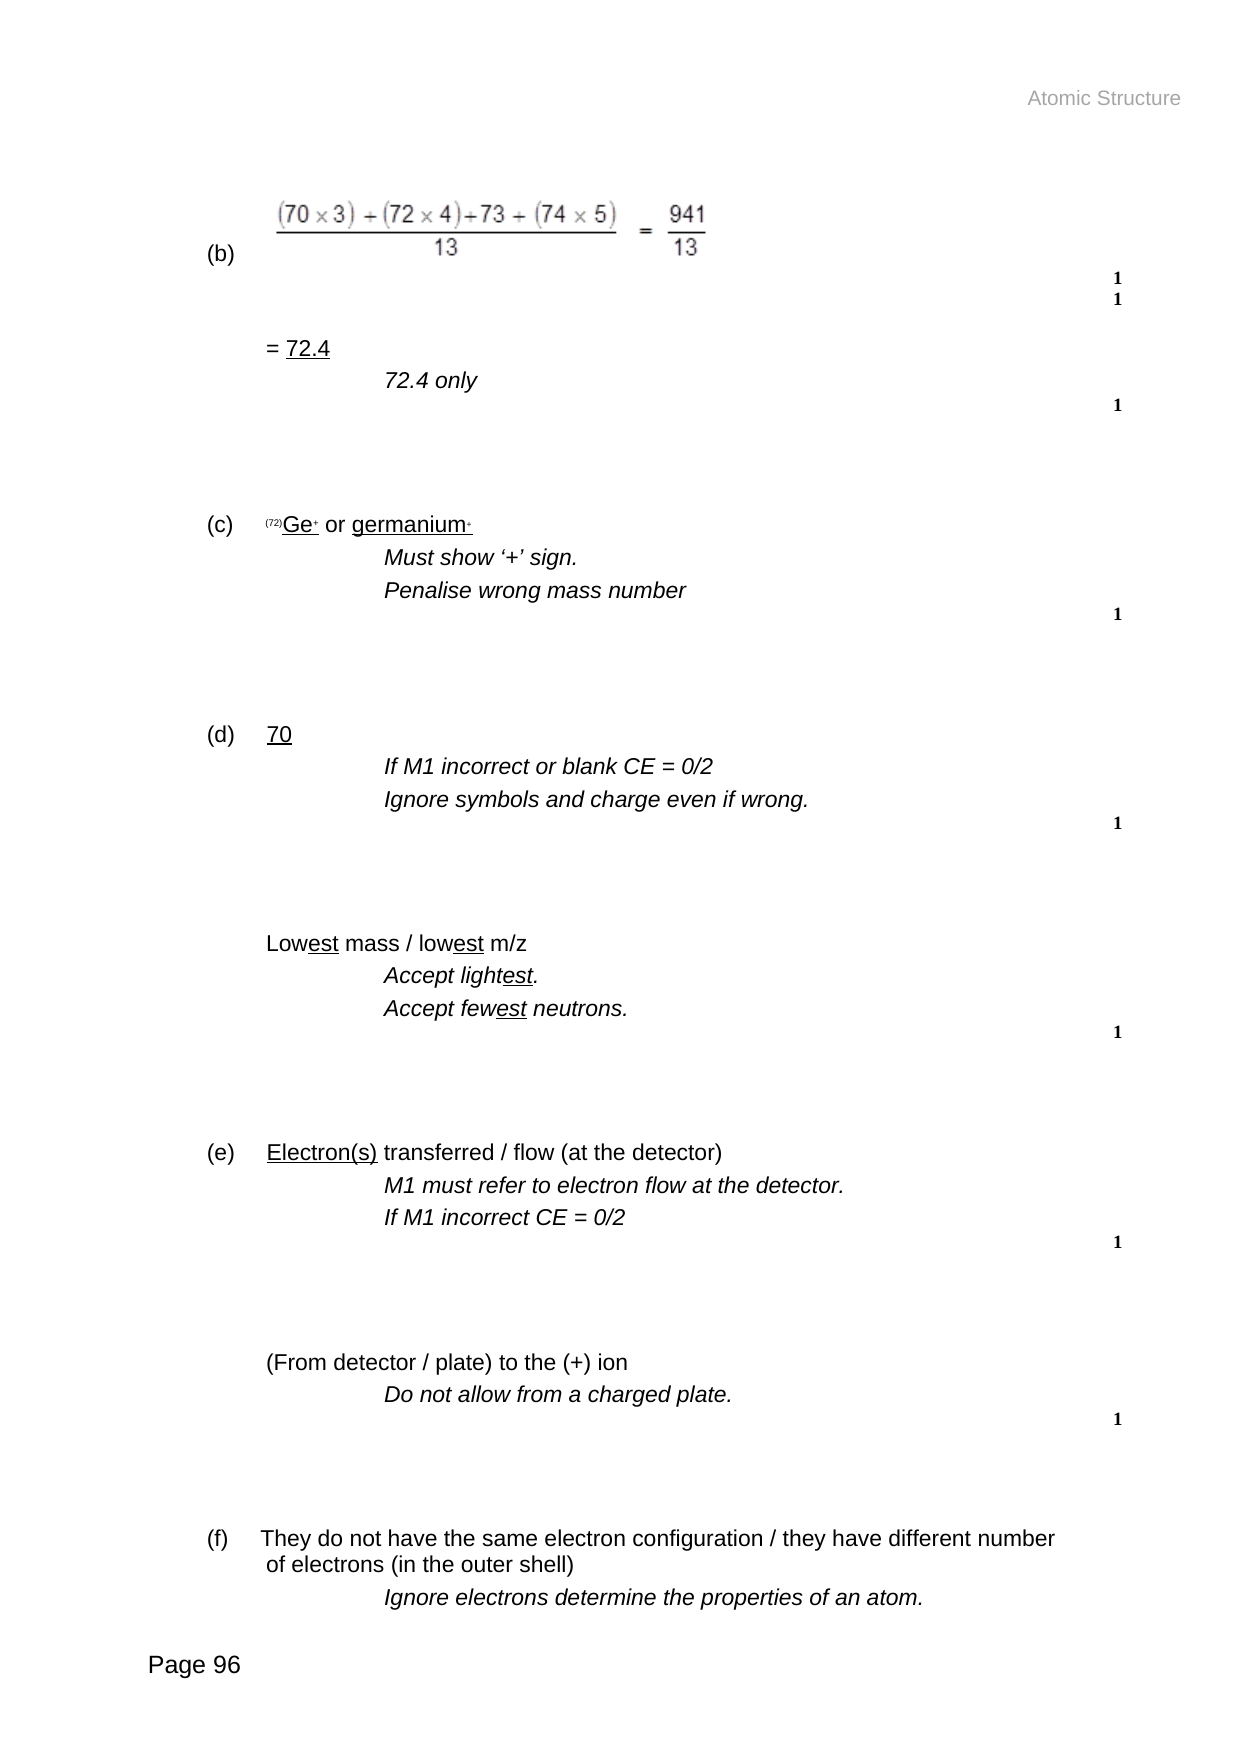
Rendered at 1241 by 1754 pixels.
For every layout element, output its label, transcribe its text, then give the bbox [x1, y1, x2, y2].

text 1 [148, 1407, 1122, 1429]
text (d) 70 [207, 721, 1063, 747]
text Accept lightest. [384, 962, 1004, 989]
text = 72.4 [266, 335, 1063, 361]
text 1 [148, 1231, 1122, 1252]
text 1 [148, 288, 1122, 310]
text Do not allow from a charged plate. [384, 1381, 1004, 1407]
text 1 [148, 267, 1122, 288]
text 1 [148, 1021, 1122, 1043]
text Must show ‘+’ sign. [384, 544, 1004, 570]
text 1 [148, 394, 1122, 415]
text Lowest mass / lowest m/z [266, 930, 1063, 956]
text If M1 incorrect CE = 0/2 [384, 1204, 1004, 1231]
picture [272, 199, 712, 262]
text 72.4 only [384, 367, 1004, 394]
text If M1 incorrect or blank CE = 0/2 [384, 753, 1004, 779]
text (f) They do not have the same electron configuration / they have different number of electrons (in the outer shell) [207, 1525, 1063, 1578]
text Ignore symbols and charge even if wrong. [384, 786, 1004, 812]
text M1 must refer to electron flow at the detector. [384, 1172, 1004, 1198]
text 1 [148, 812, 1122, 834]
text Penalise wrong mass number [384, 577, 1004, 603]
text Accept fewest neutrons. [384, 995, 1004, 1021]
text 1 [148, 603, 1122, 624]
text Ignore electrons determine the properties of an atom. [384, 1584, 1004, 1610]
text (From detector / plate) to the (+) ion [266, 1348, 1063, 1375]
text (c) (72)Ge+ or germanium+ [207, 511, 1063, 538]
text (e) Electron(s) transferred / flow (at the detector) [207, 1139, 1063, 1166]
